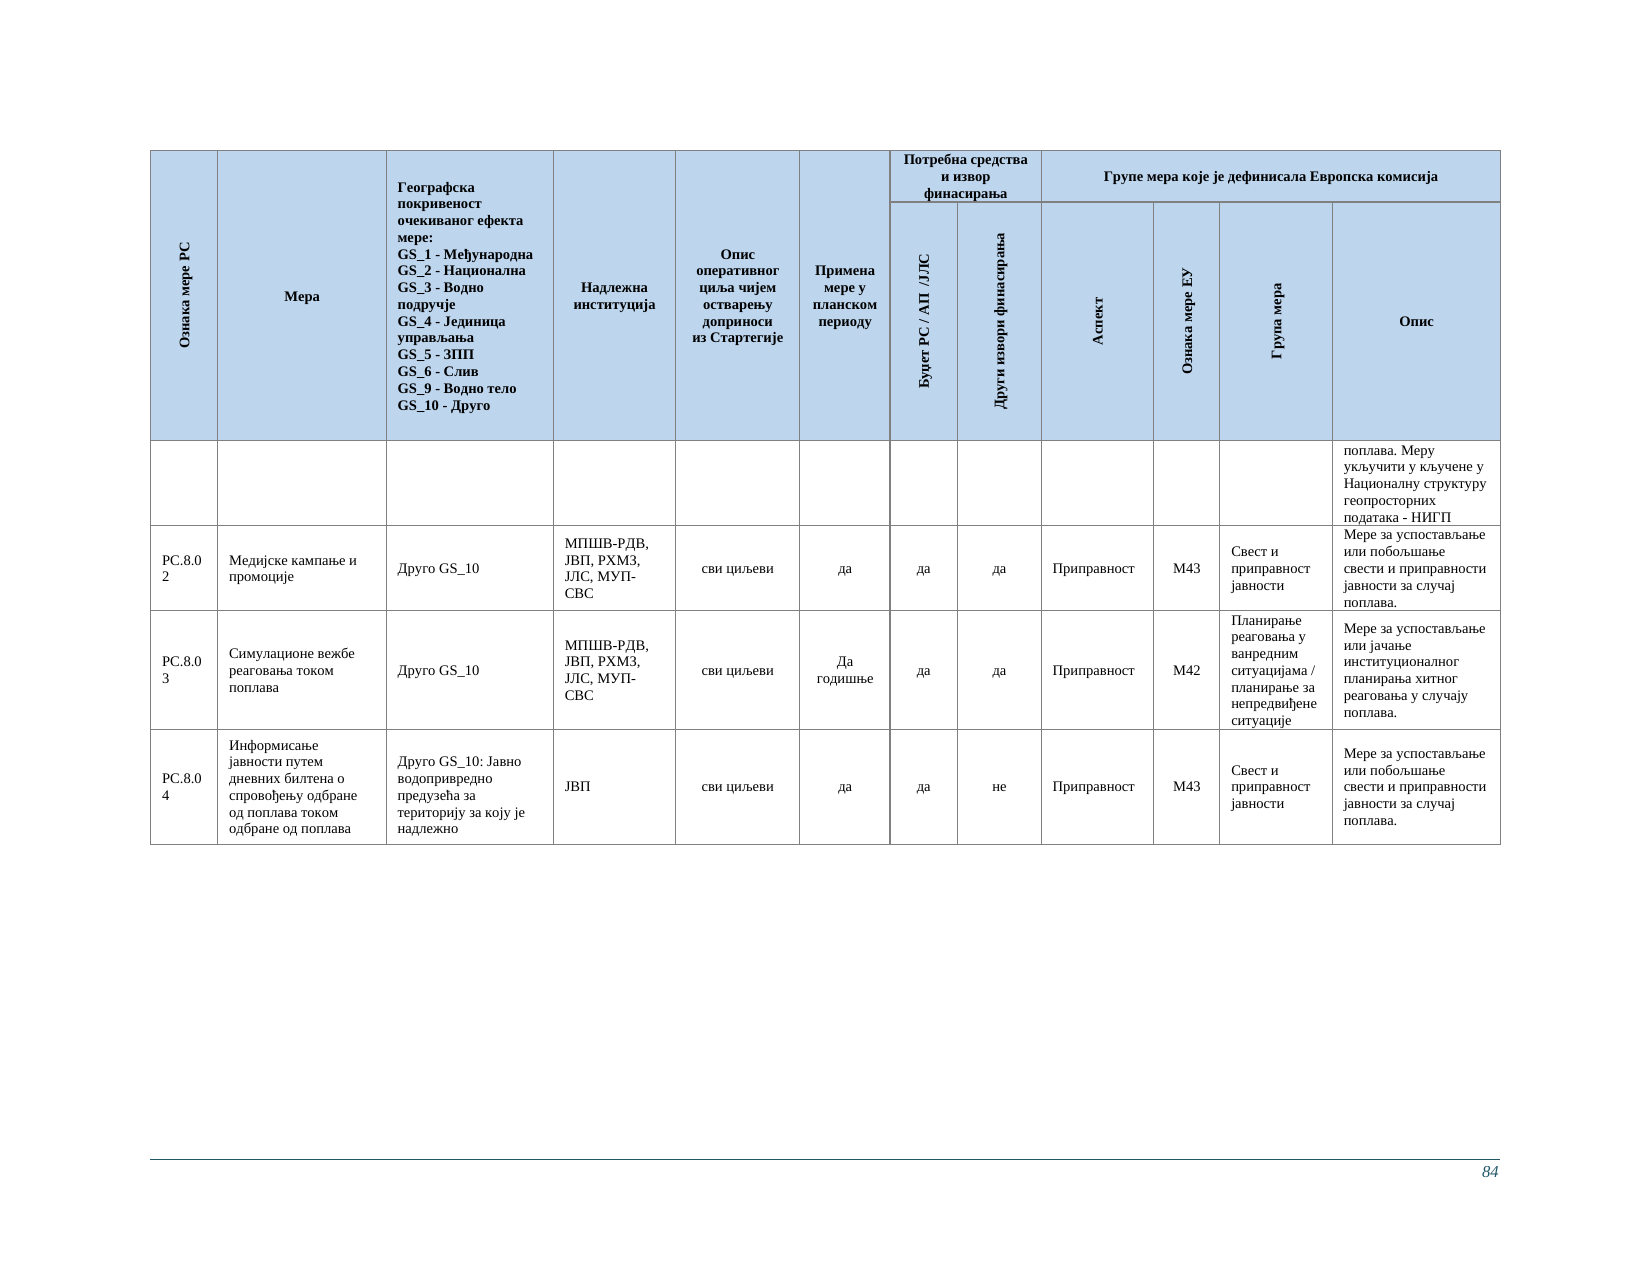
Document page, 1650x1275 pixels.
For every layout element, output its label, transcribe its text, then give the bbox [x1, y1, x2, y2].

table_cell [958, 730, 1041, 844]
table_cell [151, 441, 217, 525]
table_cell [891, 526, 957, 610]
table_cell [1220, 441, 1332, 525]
table_header Надлежна институција [554, 151, 675, 440]
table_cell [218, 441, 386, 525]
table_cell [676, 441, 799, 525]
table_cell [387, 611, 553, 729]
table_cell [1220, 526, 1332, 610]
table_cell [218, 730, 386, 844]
table_header Опис оперативног циља чијем остварењу доприноси из Стартегије [676, 151, 799, 440]
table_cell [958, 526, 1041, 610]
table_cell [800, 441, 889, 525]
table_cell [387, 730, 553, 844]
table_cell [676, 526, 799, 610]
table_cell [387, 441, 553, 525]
table_header Мера [218, 151, 386, 440]
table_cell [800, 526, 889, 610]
table_cell Аспект [1042, 203, 1153, 440]
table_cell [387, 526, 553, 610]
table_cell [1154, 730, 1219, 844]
table_header Ознака мере РС [151, 151, 217, 440]
table_cell Буџет РС / АП /ЈЛС [891, 203, 957, 440]
table_header Географска покривеност очекиваног ефекта мере: GS_1 - Међународна GS_2 - Национална GS_3 - Водно подручје GS_4 - Јединица управљања GS_5 - ЗПП GS_6 - Слив GS_9 - Водно тело GS_10 - Друго [387, 151, 553, 440]
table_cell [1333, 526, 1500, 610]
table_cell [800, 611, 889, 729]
table_cell Други извори финасирања [958, 203, 1041, 440]
table_cell Ознака мере ЕУ [1154, 203, 1219, 440]
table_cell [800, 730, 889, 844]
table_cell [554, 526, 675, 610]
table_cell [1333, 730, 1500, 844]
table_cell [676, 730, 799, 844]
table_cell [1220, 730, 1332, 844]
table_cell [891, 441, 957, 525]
table_cell Опис [1333, 203, 1500, 440]
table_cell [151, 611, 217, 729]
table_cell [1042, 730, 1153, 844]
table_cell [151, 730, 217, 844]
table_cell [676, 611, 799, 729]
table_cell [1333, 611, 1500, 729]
table_header Групе мера које је дефинисала Европска комисија [1042, 151, 1500, 201]
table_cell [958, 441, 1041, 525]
table_cell Група мера [1220, 203, 1332, 440]
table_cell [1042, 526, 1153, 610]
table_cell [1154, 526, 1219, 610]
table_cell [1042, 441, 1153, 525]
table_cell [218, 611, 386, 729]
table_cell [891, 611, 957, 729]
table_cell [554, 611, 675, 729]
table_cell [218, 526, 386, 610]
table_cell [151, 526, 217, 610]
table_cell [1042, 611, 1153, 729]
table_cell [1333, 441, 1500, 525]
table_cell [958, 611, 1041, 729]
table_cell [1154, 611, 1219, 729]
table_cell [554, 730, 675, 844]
table_header Примена мере у планском периоду [800, 151, 889, 440]
table_header Потребна средства и извор финасирања [891, 151, 1041, 201]
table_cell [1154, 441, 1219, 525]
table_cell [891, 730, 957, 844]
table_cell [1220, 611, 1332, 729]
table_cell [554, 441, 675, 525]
